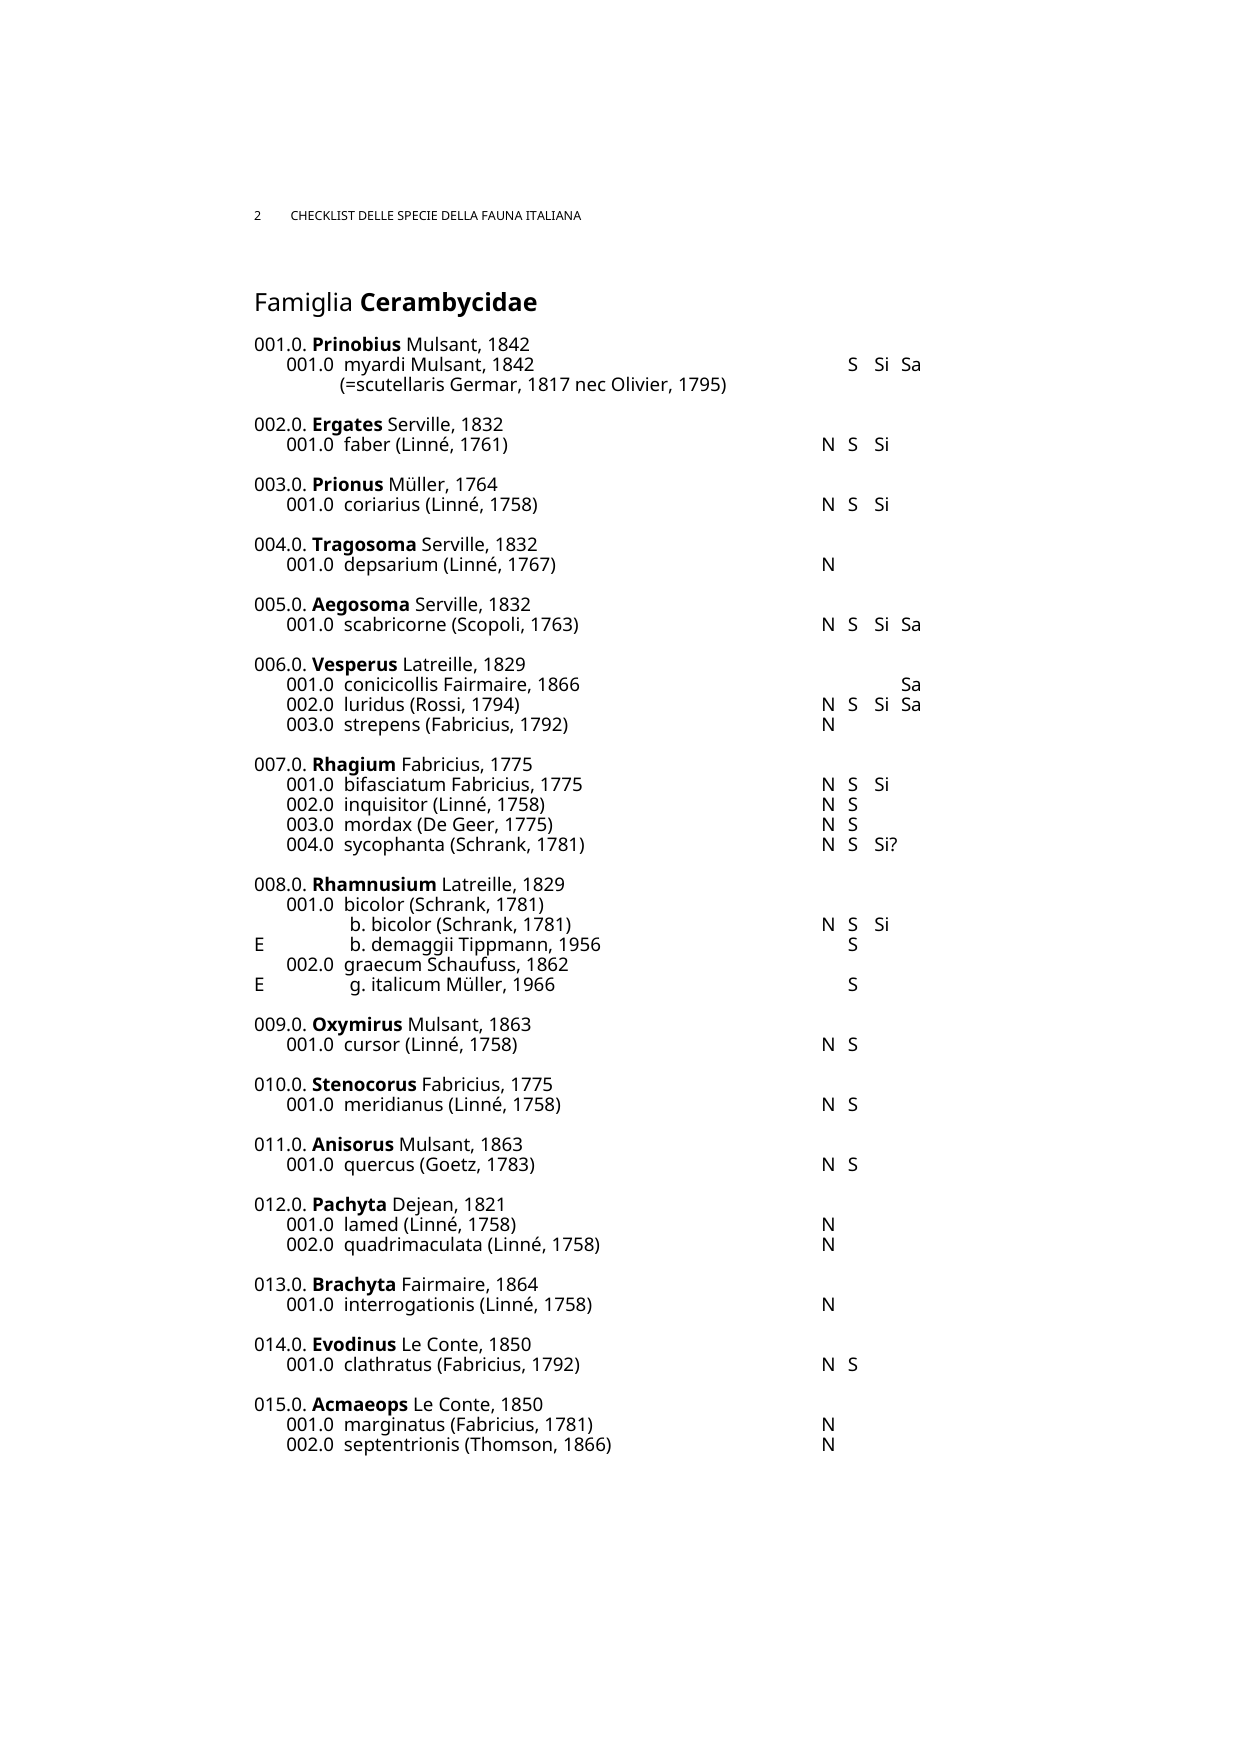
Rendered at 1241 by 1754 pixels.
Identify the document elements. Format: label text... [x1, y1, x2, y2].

text 002.0 quadrimaculata (Linné, 1758) N [254, 1235, 1004, 1255]
text 009.0. Oxymirus Mulsant, 1863 [254, 1015, 1004, 1035]
text 001.0 meridianus (Linné, 1758) N S [254, 1095, 1004, 1115]
text 013.0. Brachyta Fairmaire, 1864 [254, 1275, 1004, 1295]
text 001.0 coriarius (Linné, 1758) N S Si [254, 495, 1004, 515]
text 008.0. Rhamnusium Latreille, 1829 [254, 875, 1004, 895]
text 012.0. Pachyta Dejean, 1821 [254, 1195, 1004, 1215]
text (=scutellaris Germar, 1817 nec Olivier, 1795) [254, 375, 1004, 395]
text 001.0 lamed (Linné, 1758) N [254, 1215, 1004, 1235]
text 010.0. Stenocorus Fabricius, 1775 [254, 1075, 1004, 1095]
text 004.0. Tragosoma Serville, 1832 [254, 535, 1004, 555]
text 001.0 marginatus (Fabricius, 1781) N [254, 1415, 1004, 1435]
text 004.0 sycophanta (Schrank, 1781) N S Si? [254, 835, 1004, 855]
text 001.0 scabricorne (Scopoli, 1763) N S Si Sa [254, 615, 1004, 635]
text 002.0. Ergates Serville, 1832 [254, 415, 1004, 435]
text 002.0 graecum Schaufuss, 1862 [254, 955, 1004, 975]
text 001.0 bifasciatum Fabricius, 1775 N S Si [254, 775, 1004, 795]
text 005.0. Aegosoma Serville, 1832 [254, 595, 1004, 615]
text 001.0. Prinobius Mulsant, 1842 [254, 335, 1004, 355]
text 001.0 cursor (Linné, 1758) N S [254, 1035, 1004, 1055]
text 014.0. Evodinus Le Conte, 1850 [254, 1335, 1004, 1355]
text 001.0 quercus (Goetz, 1783) N S [254, 1155, 1004, 1175]
text Famiglia Cerambycidae [254, 295, 1004, 315]
text 003.0 mordax (De Geer, 1775) N S [254, 815, 1004, 835]
text 001.0 bicolor (Schrank, 1781) [254, 895, 1004, 915]
text 003.0. Prionus Müller, 1764 [254, 475, 1004, 495]
text b. bicolor (Schrank, 1781) N S Si [254, 915, 1004, 935]
text 001.0 interrogationis (Linné, 1758) N [254, 1295, 1004, 1315]
text E g. italicum Müller, 1966 S [254, 975, 1004, 995]
text 001.0 faber (Linné, 1761) N S Si [254, 435, 1004, 455]
text 006.0. Vesperus Latreille, 1829 [254, 655, 1004, 675]
text 002.0 inquisitor (Linné, 1758) N S [254, 795, 1004, 815]
text E b. demaggii Tippmann, 1956 S [254, 935, 1004, 955]
text 002.0 luridus (Rossi, 1794) N S Si Sa [254, 695, 1004, 715]
text 007.0. Rhagium Fabricius, 1775 [254, 755, 1004, 775]
text 002.0 septentrionis (Thomson, 1866) N [254, 1435, 1004, 1455]
text 015.0. Acmaeops Le Conte, 1850 [254, 1395, 1004, 1415]
text 001.0 myardi Mulsant, 1842 S Si Sa [254, 355, 1004, 375]
text 001.0 clathratus (Fabricius, 1792) N S [254, 1355, 1004, 1375]
text 001.0 depsarium (Linné, 1767) N [254, 555, 1004, 575]
text 011.0. Anisorus Mulsant, 1863 [254, 1135, 1004, 1155]
text 001.0 conicicollis Fairmaire, 1866 Sa [254, 675, 1004, 695]
text 003.0 strepens (Fabricius, 1792) N [254, 715, 1004, 735]
